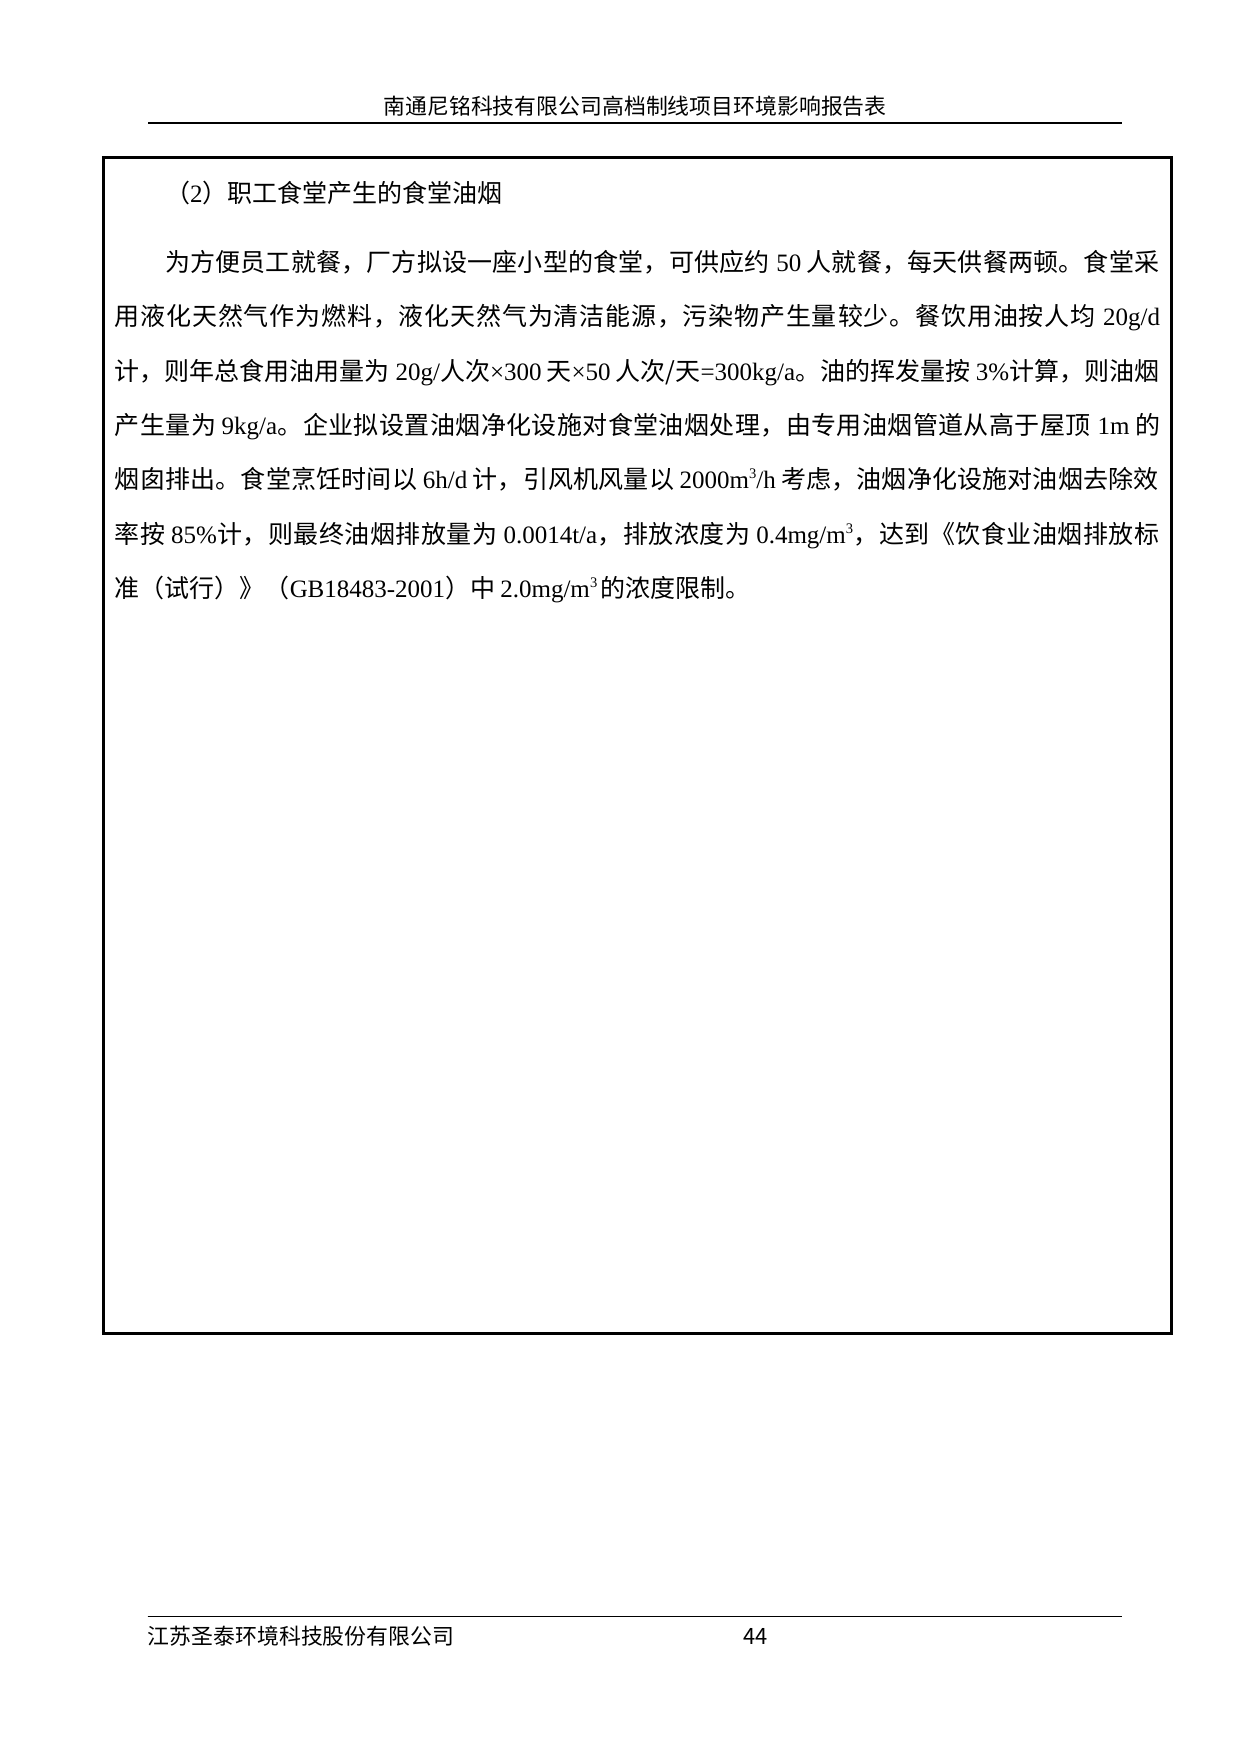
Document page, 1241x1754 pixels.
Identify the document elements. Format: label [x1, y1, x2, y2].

table_header [105, 159, 1170, 1332]
